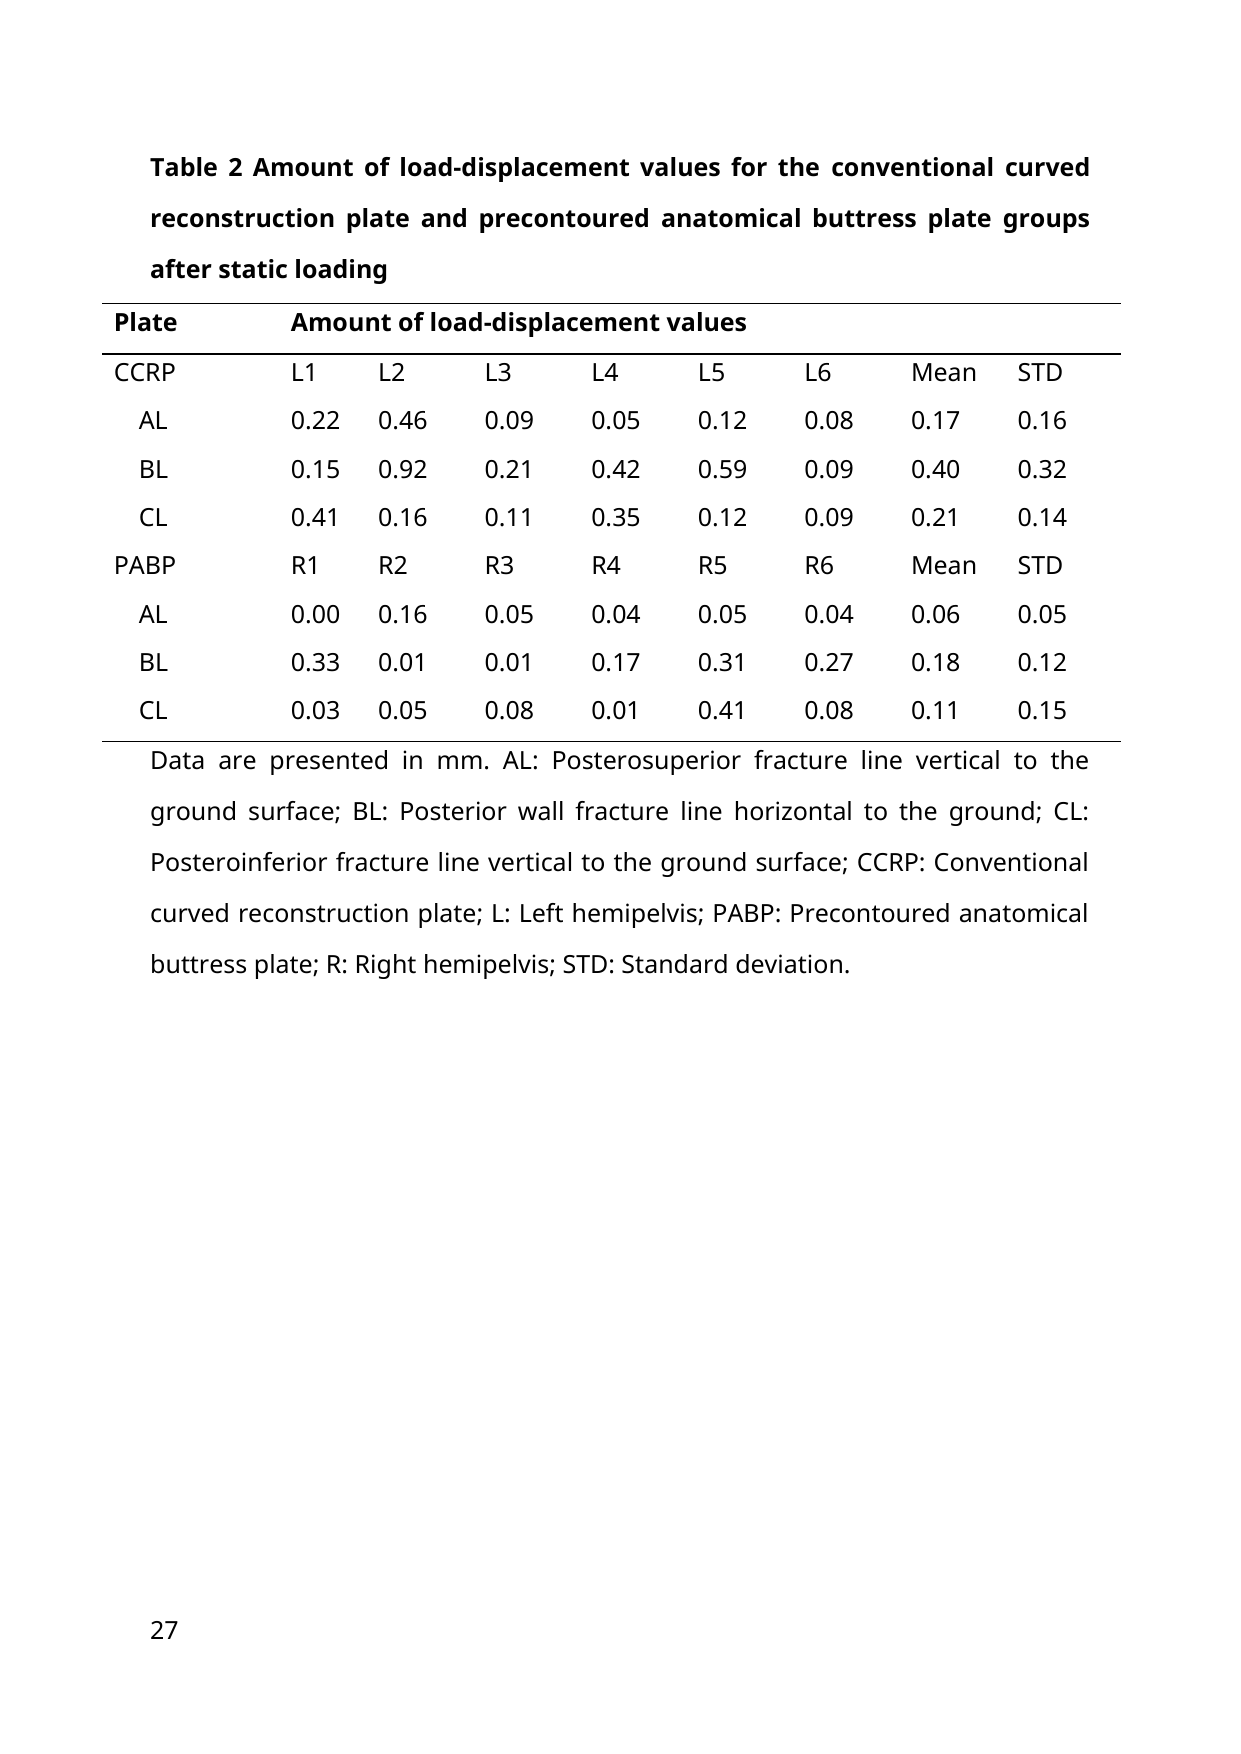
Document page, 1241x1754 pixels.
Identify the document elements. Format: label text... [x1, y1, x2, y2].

table_cell 0.05 [686, 596, 793, 644]
table_cell PABP [102, 548, 279, 596]
table_header Plate [102, 304, 279, 352]
table_cell 0.18 [900, 645, 1006, 693]
table_cell STD [1006, 548, 1121, 596]
table_cell 0.09 [793, 500, 899, 548]
text Data are presented in mm. AL: Posterosuperior fracture line vertical to the ground surface; BL: Posterior wall fracture line horizontal to the ground; CL: Posteroinferior fracture line vertical to the ground surface; CCRP: Conventional curved reconstruction plate; L: Left hemipelvis; PABP: Precontoured anatomical buttress plate; R: Right hemipelvis; STD: Standard deviation. [150, 742, 1090, 981]
text Table 2 Amount of load-displacement values for the conventional curved reconstruction plate and precontoured anatomical buttress plate groups after static loading [150, 150, 1090, 286]
table_cell 0.32 [1006, 451, 1121, 499]
table_cell 0.12 [686, 403, 793, 451]
table_cell AL [102, 403, 279, 451]
table_cell 0.15 [1006, 693, 1121, 741]
table_cell 0.31 [686, 645, 793, 693]
table_cell 0.05 [1006, 596, 1121, 644]
table_cell 0.92 [367, 451, 473, 499]
table_cell 0.08 [793, 403, 899, 451]
table_cell L1 [279, 355, 367, 403]
table_cell 0.11 [900, 693, 1006, 741]
table_cell L5 [686, 355, 793, 403]
table_cell 0.21 [473, 451, 580, 499]
table_cell AL [102, 596, 279, 644]
table_cell R1 [279, 548, 367, 596]
table_cell 0.12 [686, 500, 793, 548]
table_cell 0.17 [900, 403, 1006, 451]
table_cell R4 [580, 548, 686, 596]
table_cell 0.59 [686, 451, 793, 499]
table_cell R2 [367, 548, 473, 596]
table_cell BL [102, 645, 279, 693]
table_cell 0.16 [367, 596, 473, 644]
table_cell 0.17 [580, 645, 686, 693]
table_cell 0.05 [580, 403, 686, 451]
table_cell 0.08 [473, 693, 580, 741]
table_cell 0.40 [900, 451, 1006, 499]
table_cell L2 [367, 355, 473, 403]
table_cell 0.33 [279, 645, 367, 693]
table_cell 0.11 [473, 500, 580, 548]
table_cell 0.15 [279, 451, 367, 499]
table_cell 0.04 [793, 596, 899, 644]
table_cell 0.01 [367, 645, 473, 693]
table_cell CL [102, 693, 279, 741]
table_cell 0.16 [1006, 403, 1121, 451]
table_cell 0.22 [279, 403, 367, 451]
table_cell 0.12 [1006, 645, 1121, 693]
table_cell 0.01 [473, 645, 580, 693]
table_cell 0.01 [580, 693, 686, 741]
table_cell 0.04 [580, 596, 686, 644]
table_cell 0.46 [367, 403, 473, 451]
table_cell 0.09 [473, 403, 580, 451]
table_cell 0.35 [580, 500, 686, 548]
table_cell 0.41 [686, 693, 793, 741]
table_cell 0.16 [367, 500, 473, 548]
table_cell Mean [900, 355, 1006, 403]
table_cell L3 [473, 355, 580, 403]
table_cell BL [102, 451, 279, 499]
table_cell 0.06 [900, 596, 1006, 644]
table_cell 0.05 [367, 693, 473, 741]
table_cell 0.05 [473, 596, 580, 644]
table_cell 0.09 [793, 451, 899, 499]
table_cell 0.14 [1006, 500, 1121, 548]
table_cell 0.42 [580, 451, 686, 499]
table_cell R3 [473, 548, 580, 596]
table_cell 0.27 [793, 645, 899, 693]
table_cell R6 [793, 548, 899, 596]
table_cell 0.21 [900, 500, 1006, 548]
table_cell STD [1006, 355, 1121, 403]
table_cell 0.03 [279, 693, 367, 741]
table_cell CCRP [102, 355, 279, 403]
table_cell 0.00 [279, 596, 367, 644]
table_header Amount of load-displacement values [279, 304, 1121, 352]
table_cell Mean [900, 548, 1006, 596]
table_cell 0.41 [279, 500, 367, 548]
table_cell R5 [686, 548, 793, 596]
table_cell L4 [580, 355, 686, 403]
table_cell CL [102, 500, 279, 548]
table_cell L6 [793, 355, 899, 403]
table_cell 0.08 [793, 693, 899, 741]
